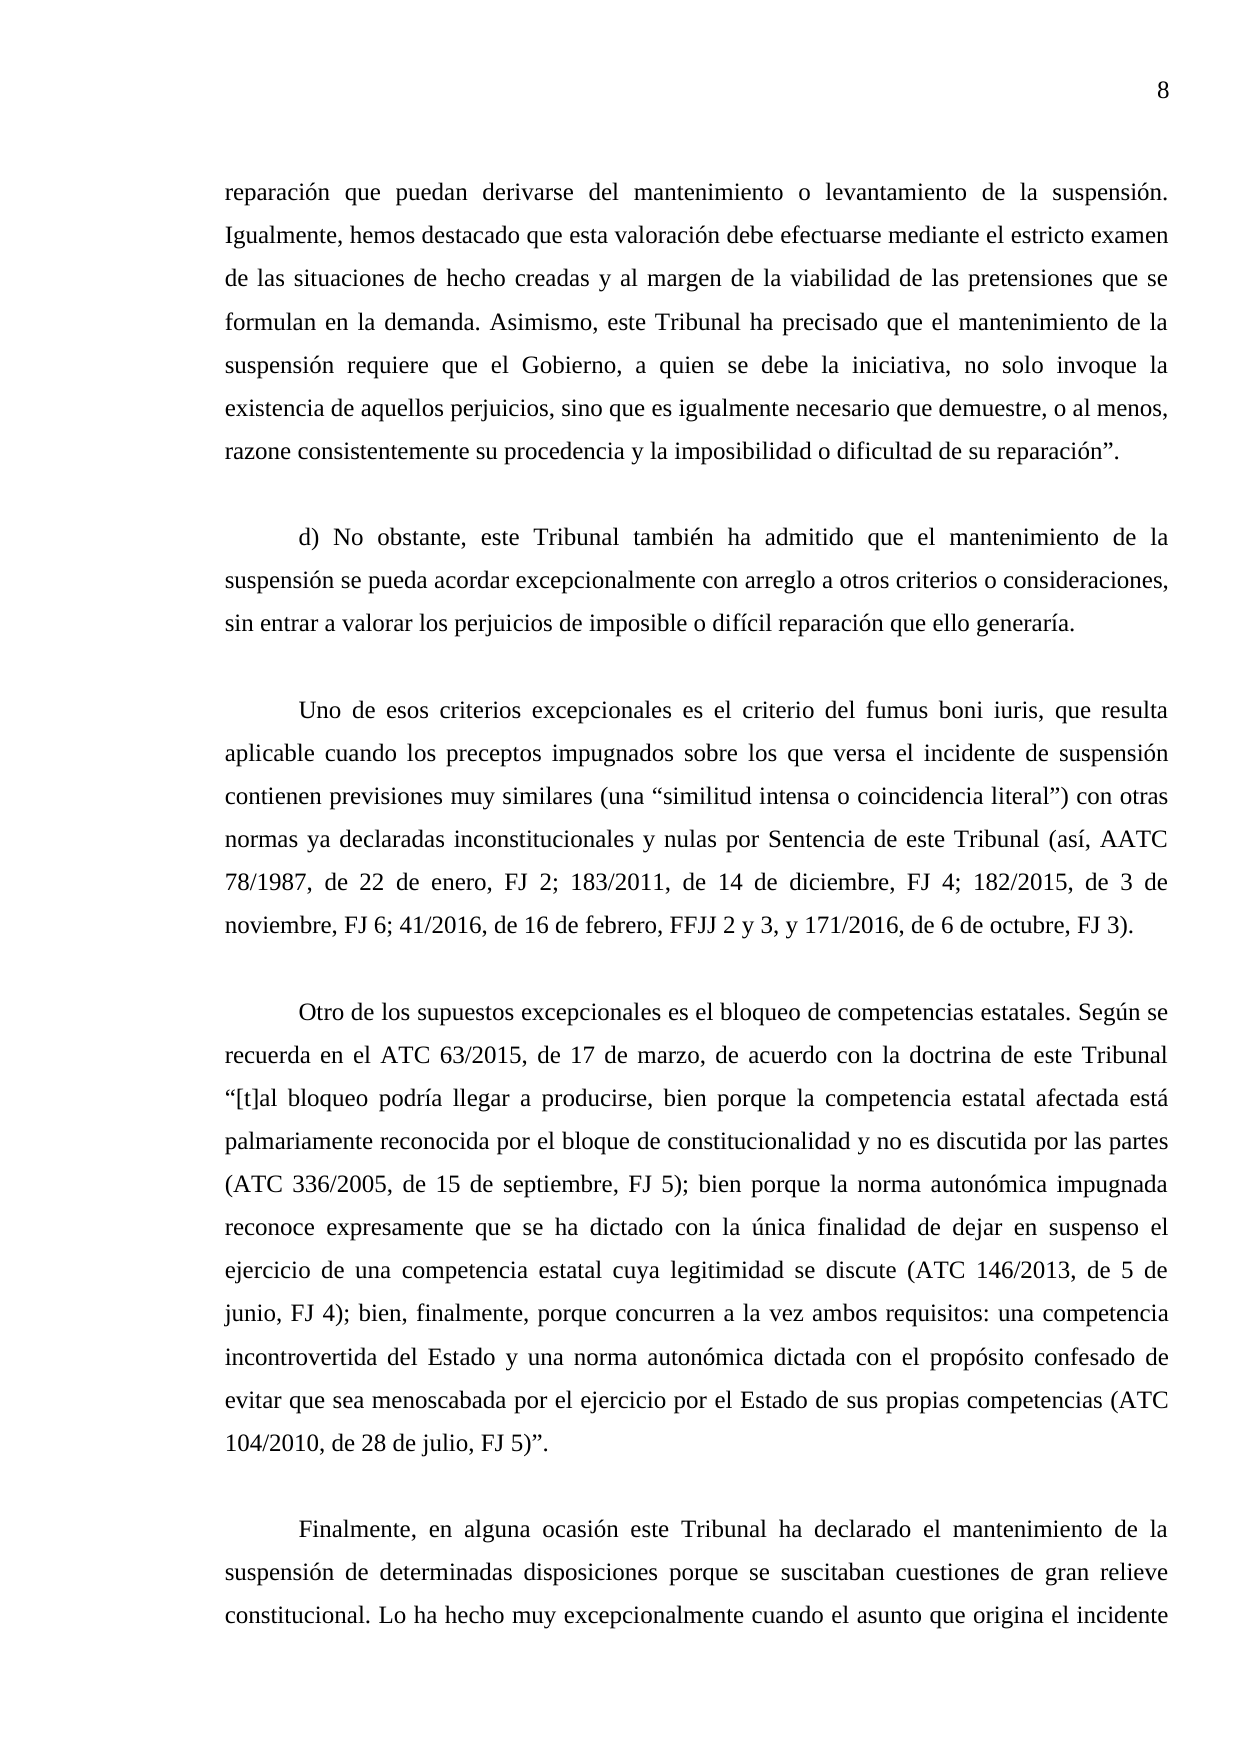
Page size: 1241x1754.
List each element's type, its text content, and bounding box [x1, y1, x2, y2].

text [224, 177, 1169, 465]
text Otro de los supuestos excepcionales es el bloqueo de competencias estatales. Según se recuerda en el ATC 63/2015, de 17 de marzo, de acuerdo con la doctrina de este Tribunal “[t]al bloqueo podría llegar a producirse, bien porque la competencia estatal afectada está palmariamente reconocida por el bloque de constitucionalidad y no es discutida por las partes (ATC 336/2005, de 15 de septiembre, FJ 5); bien porque la norma autonómica impugnada reconoce expresamente que se ha dictado con la única finalidad de dejar en suspenso el ejercicio de una competencia estatal cuya legitimidad se discute (ATC 146/2013, de 5 de junio, FJ 4); bien, finalmente, porque concurren a la vez ambos requisitos: una competencia incontrovertida del Estado y una norma autonómica dictada con el propósito confesado de evitar que sea menoscabada por el ejercicio por el Estado de sus propias competencias (ATC 104/2010, de 28 de julio, FJ 5)”. [224, 997, 1169, 1457]
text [224, 1514, 1169, 1629]
text Uno de esos criterios excepcionales es el criterio del fumus boni iuris, que resulta aplicable cuando los preceptos impugnados sobre los que versa el incidente de suspensión contienen previsiones muy similares (una “similitud intensa o coincidencia literal”) con otras normas ya declaradas inconstitucionales y nulas por Sentencia de este Tribunal (así, AATC 78/1987, de 22 de enero, FJ 2; 183/2011, de 14 de diciembre, FJ 4; 182/2015, de 3 de noviembre, FJ 6; 41/2016, de 16 de febrero, FFJJ 2 y 3, y 171/2016, de 6 de octubre, FJ 3). [224, 695, 1169, 939]
text d) No obstante, este Tribunal también ha admitido que el mantenimiento de la suspensión se pueda acordar excepcionalmente con arreglo a otros criterios o consideraciones, sin entrar a valorar los perjuicios de imposible o difícil reparación que ello generaría. [224, 522, 1169, 637]
